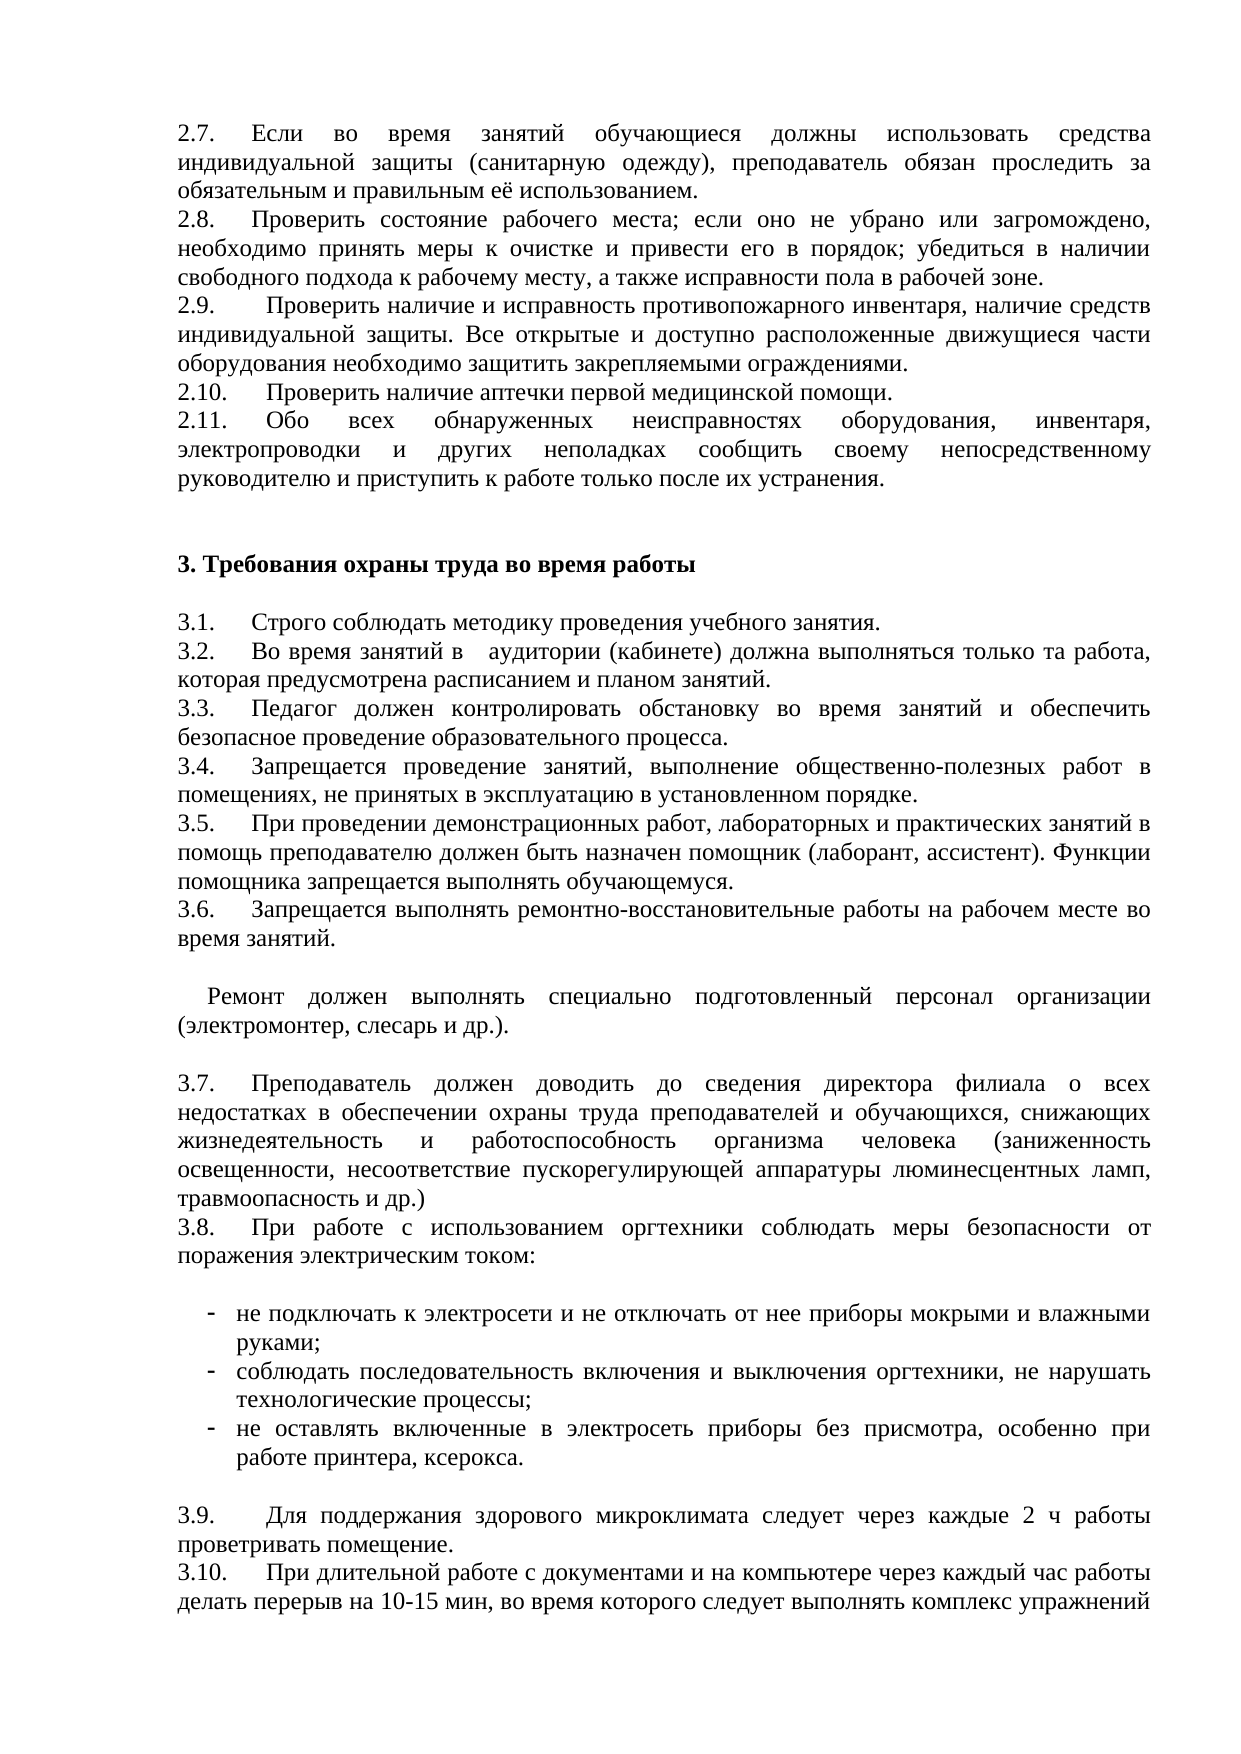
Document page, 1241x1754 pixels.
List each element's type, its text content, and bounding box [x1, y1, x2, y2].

list не оставлять включенные в электросеть приборы без присмотра, особенно при работе принтера, ксерокса. [207, 1413, 1152, 1471]
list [177, 1557, 1152, 1615]
list Во время занятий в аудитории (кабинете) должна выполняться только та работа, которая предусмотрена расписанием и планом занятий. [177, 636, 1152, 693]
list При работе с использованием оргтехники соблюдать меры безопасности от поражения электрическим током: [177, 1212, 1152, 1269]
list Проверить состояние рабочего места; если оно не убрано или загромождено, необходимо принять меры к очистке и привести его в порядок; убедиться в наличии свободного подхода к рабочему месту, а также исправности пола в рабочей зоне. [177, 204, 1152, 291]
list соблюдать последовательность включения и выключения оргтехники, не нарушать технологические процессы; [207, 1356, 1152, 1413]
list Проверить наличие и исправность противопожарного инвентаря, наличие средств индивидуальной защиты. Все открытые и доступно расположенные движущиеся части оборудования необходимо защитить закрепляемыми ограждениями. [177, 291, 1152, 377]
text Ремонт должен выполнять специально подготовленный персонал организации (электромонтер, слесарь и др.). [177, 981, 1152, 1039]
list Обо всех обнаруженных неисправностях оборудования, инвентаря, электропроводки и других неполадках сообщить своему непосредственному руководителю и приступить к работе только после их устранения. [177, 406, 1152, 492]
list Преподаватель должен доводить до сведения директора филиала о всех недостатках в обеспечении охраны труда преподавателей и обучающихся, снижающих жизнедеятельность и работоспособность организма человека (заниженность освещенности, несоответствие пускорегулирующей аппаратуры люминесцентных ламп, травмоопасность и др.) [177, 1068, 1152, 1212]
list Если во время занятий обучающиеся должны использовать средства индивидуальной защиты (санитарную одежду), преподаватель обязан проследить за обязательным и правильным её использованием. [177, 118, 1152, 204]
list не подключать к электросети и не отключать от нее приборы мокрыми и влажными руками; [207, 1298, 1152, 1356]
list Педагог должен контролировать обстановку во время занятий и обеспечить безопасное проведение образовательного процесса. [177, 693, 1152, 751]
text 3. Требования охраны труда во время работы [177, 549, 1152, 578]
list Строго соблюдать методику проведения учебного занятия. [177, 607, 1152, 636]
list Запрещается выполнять ремонтно-восстановительные работы на рабочем месте во время занятий. [177, 894, 1152, 952]
list При проведении демонстрационных работ, лабораторных и практических занятий в помощь преподавателю должен быть назначен помощник (лаборант, ассистент). Функции помощника запрещается выполнять обучающемуся. [177, 808, 1152, 894]
list Для поддержания здорового микроклимата следует через каждые 2 ч работы проветривать помещение. [177, 1500, 1152, 1557]
list Запрещается проведение занятий, выполнение общественно-полезных работ в помещениях, не принятых в эксплуатацию в установленном порядке. [177, 751, 1152, 808]
list Проверить наличие аптечки первой медицинской помощи. [177, 377, 1152, 406]
